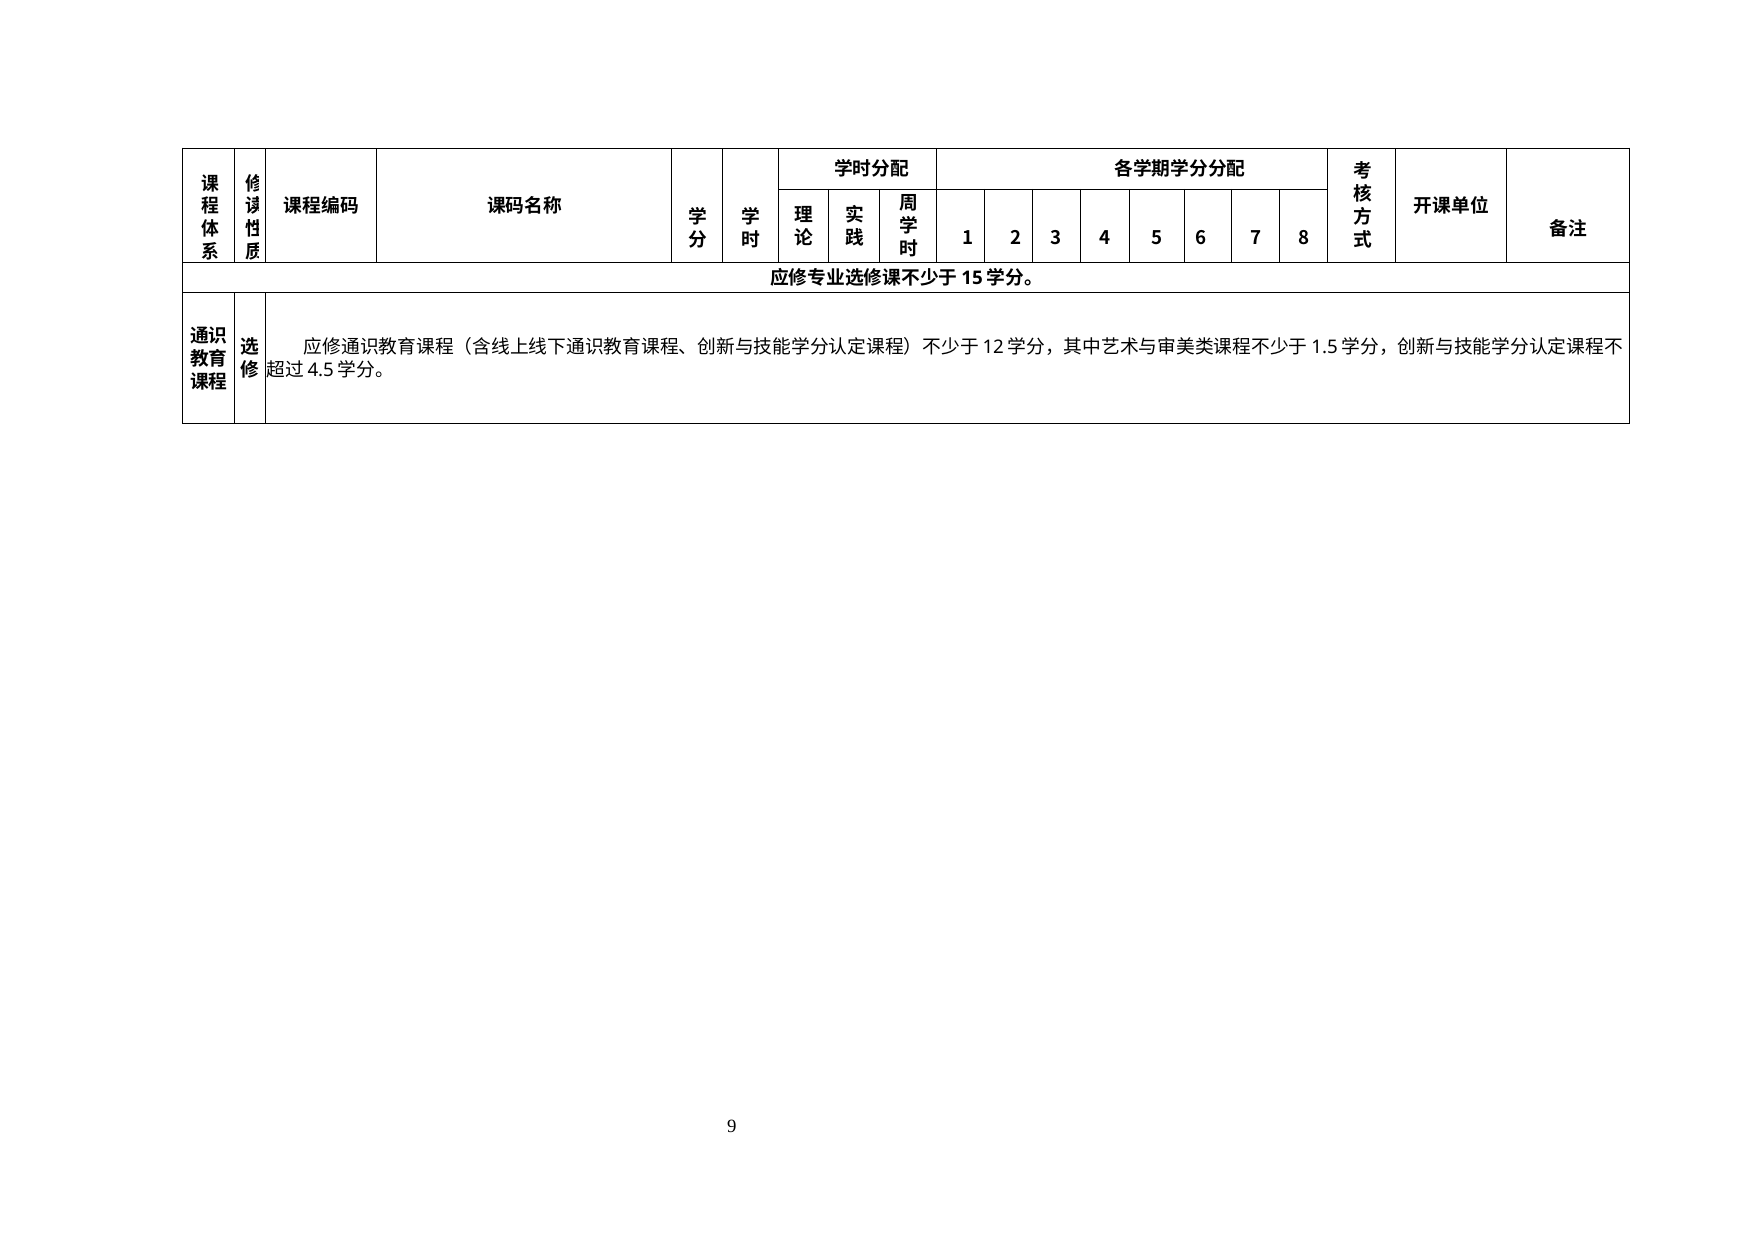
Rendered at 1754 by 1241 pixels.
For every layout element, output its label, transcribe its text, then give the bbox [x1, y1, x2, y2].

table_cell 应修专业选修课不少于15学分。 [183, 263, 1629, 292]
table_header 备注 [1507, 149, 1629, 262]
table_cell 周学时 [880, 190, 936, 262]
table_header 课程编码 [266, 149, 376, 262]
table_header 学分 [672, 149, 722, 262]
table_cell 3 [1033, 190, 1080, 262]
table_header 考核方式 [1328, 149, 1395, 262]
table_cell 1 [937, 190, 984, 262]
table_cell 选修 [235, 293, 265, 423]
table_cell 2 [985, 190, 1032, 262]
table_header 课码名称 [377, 149, 671, 262]
table_cell 8 [1280, 190, 1327, 262]
table_cell 5 [1130, 190, 1184, 262]
table_cell 4 [1081, 190, 1129, 262]
table_header 课程体系 [183, 149, 234, 262]
table_header 各学期学分分配 [937, 149, 1327, 189]
table_cell 实践 [829, 190, 879, 262]
table_cell 6 [1185, 190, 1231, 262]
table_cell 理论 [779, 190, 828, 262]
table_cell 通识教育课程 [183, 293, 234, 423]
table_header 开课单位 [1396, 149, 1506, 262]
table_cell 7 [1232, 190, 1279, 262]
table_header 学时 [723, 149, 778, 262]
table_header 修读性质 [235, 149, 265, 262]
table_cell 应修通识教育课程（含线上线下通识教育课程、创新与技能学分认定课程）不少于12学分，其中艺术与审美类课程不少于1.5学分，创新与技能学分认定课程不超过4.5学分。 [266, 293, 1629, 423]
table_header 学时分配 [779, 149, 936, 189]
